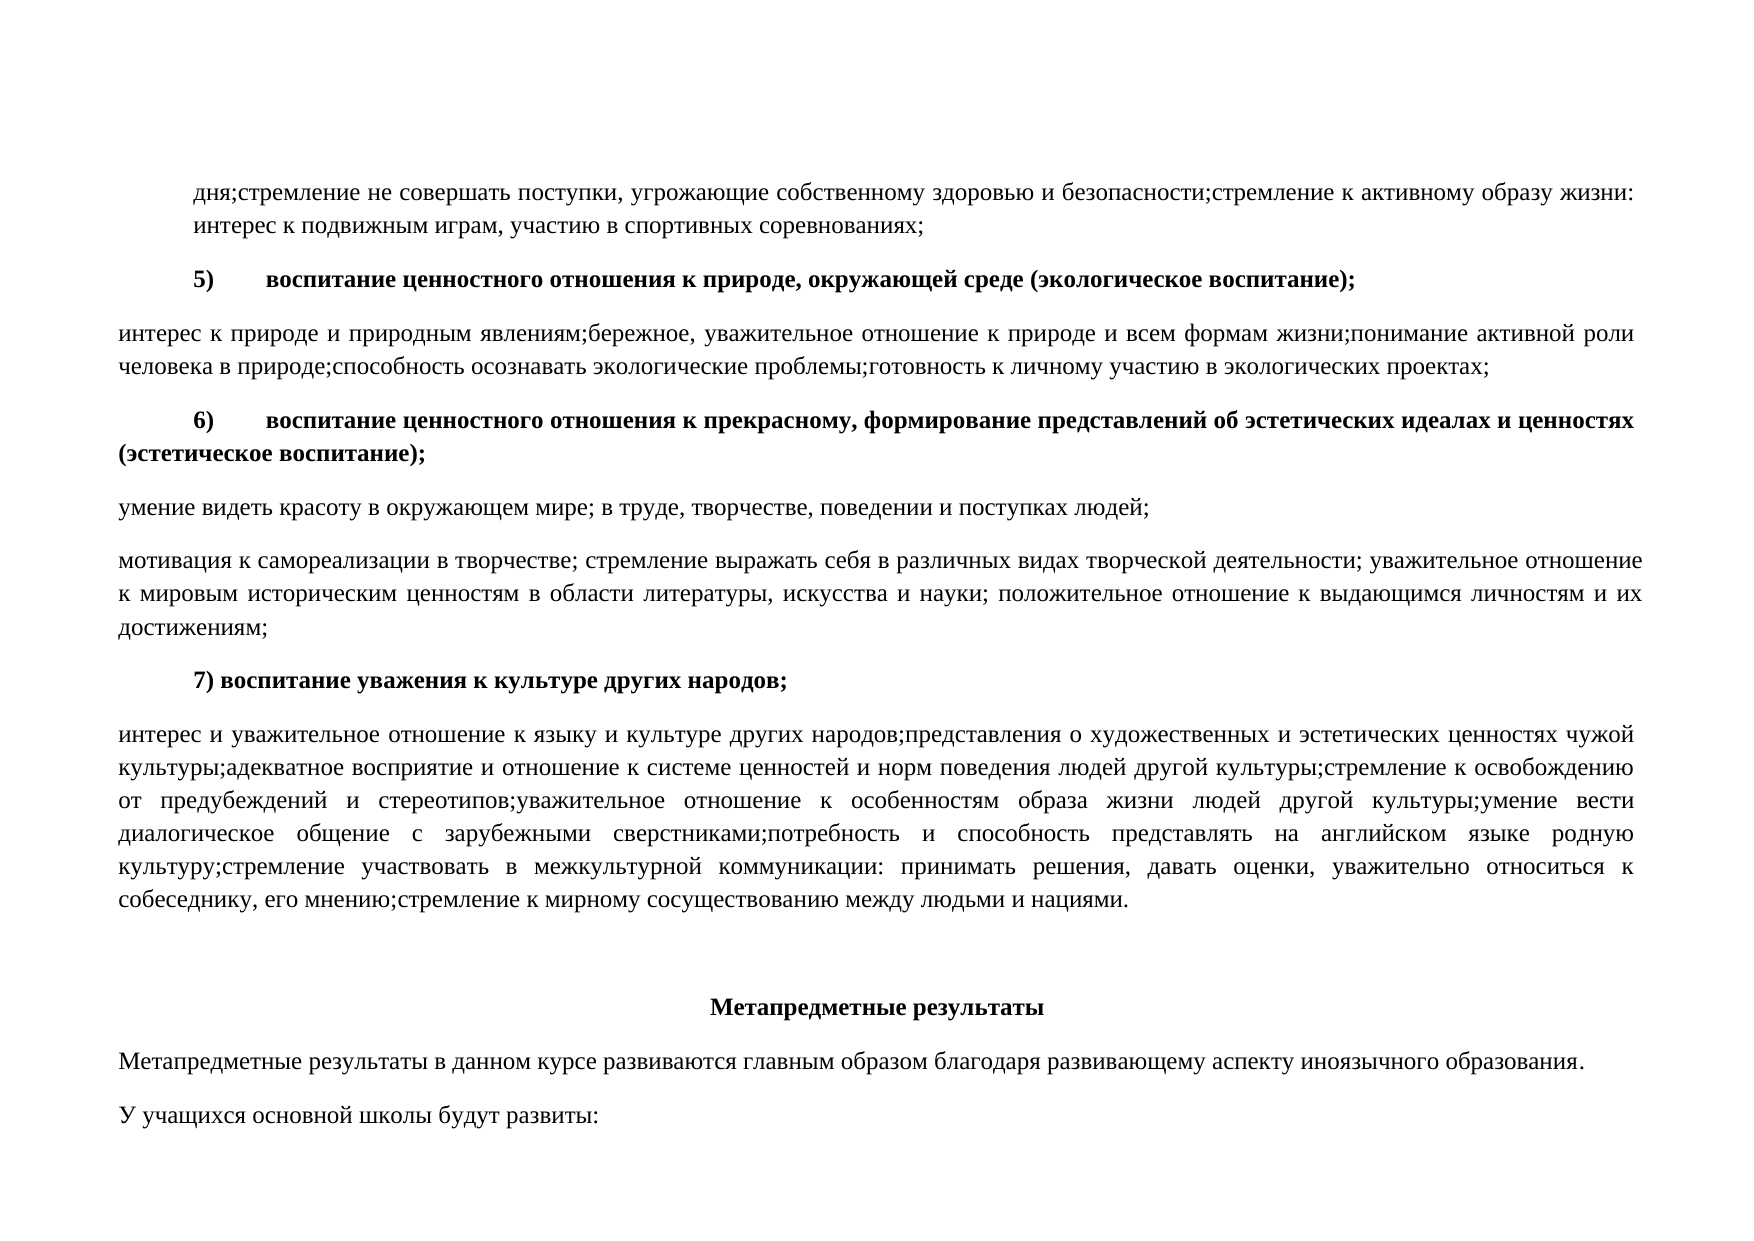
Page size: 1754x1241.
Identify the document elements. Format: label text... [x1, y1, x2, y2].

text умение видеть красоту в окружающем мире; в труде, творчестве, поведении и поступках людей; [118, 492, 1636, 520]
text интерес к природе и природным явлениям;бережное, уважительное отношение к природе и всем формам жизни;понимание активной роли человека в природе;способность осознавать экологические проблемы;готовность к личному участию в экологических проектах; [118, 318, 1636, 380]
text 5) воспитание ценностного отношения к природе, окружающей среде (экологическое воспитание); [118, 264, 1636, 293]
text Метапредметные результаты [118, 992, 1636, 1021]
text 7) воспитание уважения к культуре других народов; [118, 665, 1636, 694]
text Метапредметные результаты в данном курсе развиваются главным образом благодаря развивающему аспекту иноязычного образования. [118, 1046, 1636, 1075]
text интерес и уважительное отношение к языку и культуре других народов;представления о художественных и эстетических ценностях чужой культуры;адекватное восприятие и отношение к системе ценностей и норм поведения людей другой культуры;стремление к освобождению от предубеждений и стереотипов;уважительное отношение к особенностям образа жизни людей другой культуры;умение вести диалогическое общение с зарубежными сверстниками;потребность и способность представлять на английском языке родную культуру;стремление участвовать в межкультурной коммуникации: принимать решения, давать оценки, уважительно относиться к собеседнику, его мнению;стремление к мирному сосуществованию между людьми и нациями. [118, 719, 1636, 913]
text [193, 177, 1636, 239]
text мотивация к самореализации в творчестве; стремление выражать себя в различных видах творческой деятельности; уважительное отношение к мировым историческим ценностям в области литературы, искусства и науки; положительное отношение к выдающимся личностям и их достижениям; [118, 546, 1644, 640]
text 6) воспитание ценностного отношения к прекрасному, формирование представлений об эстетических идеалах и ценностях (эстетическое воспитание); [118, 405, 1636, 467]
text У учащихся основной школы будут развиты: [118, 1100, 1636, 1128]
